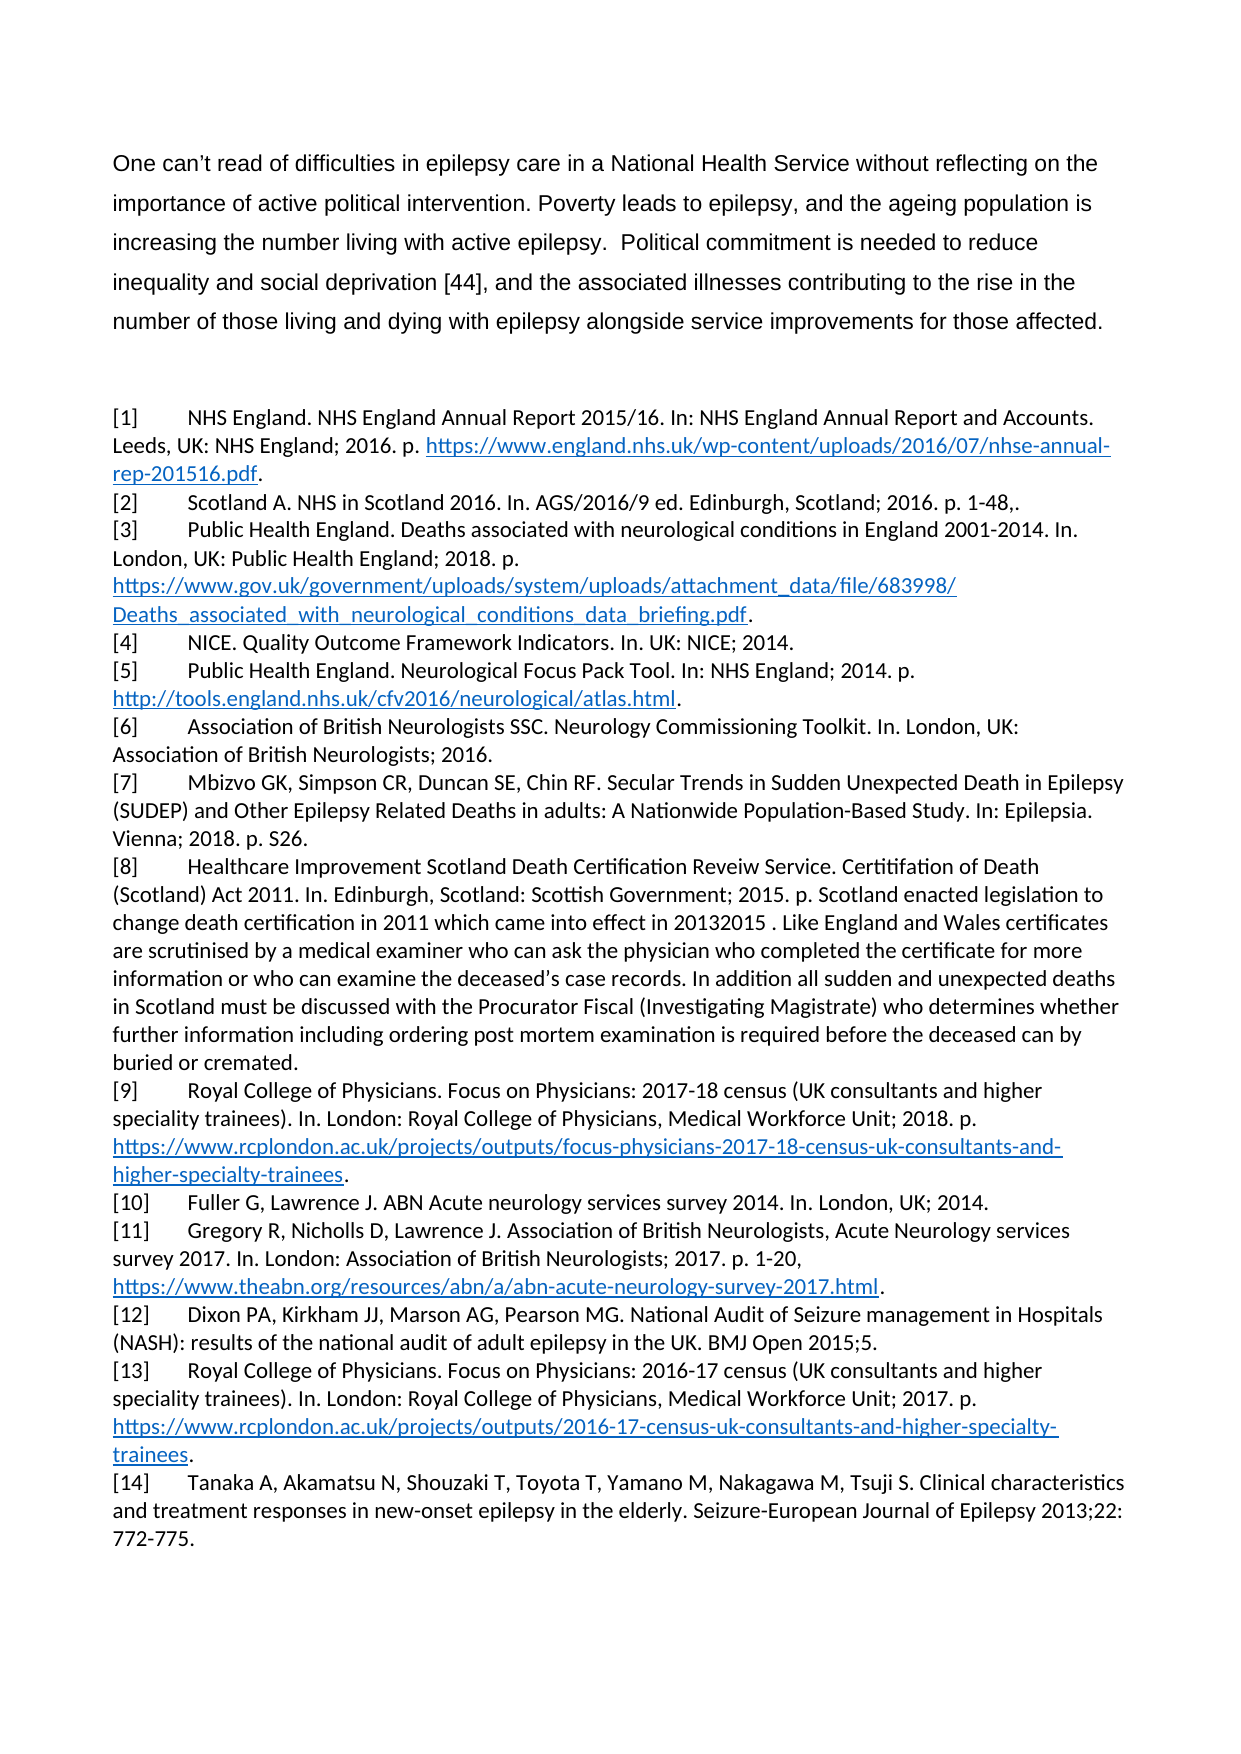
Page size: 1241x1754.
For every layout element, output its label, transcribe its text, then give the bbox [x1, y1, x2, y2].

text [2] Scotland A. NHS in Scotland 2016. In. AGS/2016/9 ed. Edinburgh, Scotland; 2016. p. 1-48,. [112, 488, 1128, 516]
text [7] Mbizvo GK, Simpson CR, Duncan SE, Chin RF. Secular Trends in Sudden Unexpected Death in Epilepsy (SUDEP) and Other Epilepsy Related Deaths in adults: A Nationwide Population-Based Study. In: Epilepsia. Vienna; 2018. p. S26. [112, 768, 1128, 852]
text [9] Royal College of Physicians. Focus on Physicians: 2017-18 census (UK consultants and higher speciality trainees). In. London: Royal College of Physicians, Medical Workforce Unit; 2018. p. https://www.rcplondon.ac.uk/projects/outputs/focus-physicians-2017-18-census-uk-consultants-and-higher-specialty-trainees. [112, 1076, 1128, 1188]
text One can’t read of difficulties in epilepsy care in a National Health Service without reflecting on the importance of active political intervention. Poverty leads to epilepsy, and the ageing population is increasing the number living with active epilepsy. Political commitment is needed to reduce inequality and social deprivation [44], and the associated illnesses contributing to the rise in the number of those living and dying with epilepsy alongside service improvements for those affected. [112, 150, 1128, 334]
text [3] Public Health England. Deaths associated with neurological conditions in England 2001-2014. In. London, UK: Public Health England; 2018. p. https://www.gov.uk/government/uploads/system/uploads/attachment_data/file/683998/Deaths_associated_with_neurological_conditions_data_briefing.pdf. [112, 516, 1128, 628]
text [8] Healthcare Improvement Scotland Death Certification Reveiw Service. Certitifation of Death (Scotland) Act 2011. In. Edinburgh, Scotland: Scottish Government; 2015. p. Scotland enacted legislation to change death certification in 2011 which came into effect in 20132015 . Like England and Wales certificates are scrutinised by a medical examiner who can ask the physician who completed the certificate for more information or who can examine the deceased’s case records. In addition all sudden and unexpected deaths in Scotland must be discussed with the Procurator Fiscal (Investigating Magistrate) who determines whether further information including ordering post mortem examination is required before the deceased can by buried or cremated. [112, 852, 1128, 1076]
text [13] Royal College of Physicians. Focus on Physicians: 2016-17 census (UK consultants and higher speciality trainees). In. London: Royal College of Physicians, Medical Workforce Unit; 2017. p. https://www.rcplondon.ac.uk/projects/outputs/2016-17-census-uk-consultants-and-higher-specialty-trainees. [112, 1356, 1128, 1468]
text [1] NHS England. NHS England Annual Report 2015/16. In: NHS England Annual Report and Accounts. Leeds, UK: NHS England; 2016. p. https://www.england.nhs.uk/wp-content/uploads/2016/07/nhse-annual-rep-201516.pdf. [112, 403, 1128, 488]
text [4] NICE. Quality Outcome Framework Indicators. In. UK: NICE; 2014. [112, 628, 1128, 656]
text [10] Fuller G, Lawrence J. ABN Acute neurology services survey 2014. In. London, UK; 2014. [112, 1188, 1128, 1216]
text [12] Dixon PA, Kirkham JJ, Marson AG, Pearson MG. National Audit of Seizure management in Hospitals (NASH): results of the national audit of adult epilepsy in the UK. BMJ Open 2015;5. [112, 1300, 1128, 1356]
text [14] Tanaka A, Akamatsu N, Shouzaki T, Toyota T, Yamano M, Nakagawa M, Tsuji S. Clinical characteristics and treatment responses in new-onset epilepsy in the elderly. Seizure-European Journal of Epilepsy 2013;22: 772-775. [112, 1468, 1128, 1552]
text [5] Public Health England. Neurological Focus Pack Tool. In: NHS England; 2014. p. http://tools.england.nhs.uk/cfv2016/neurological/atlas.html. [112, 656, 1128, 712]
text [6] Association of British Neurologists SSC. Neurology Commissioning Toolkit. In. London, UK: Association of British Neurologists; 2016. [112, 712, 1128, 768]
text [11] Gregory R, Nicholls D, Lawrence J. Association of British Neurologists, Acute Neurology services survey 2017. In. London: Association of British Neurologists; 2017. p. 1-20, https://www.theabn.org/resources/abn/a/abn-acute-neurology-survey-2017.html. [112, 1216, 1128, 1300]
